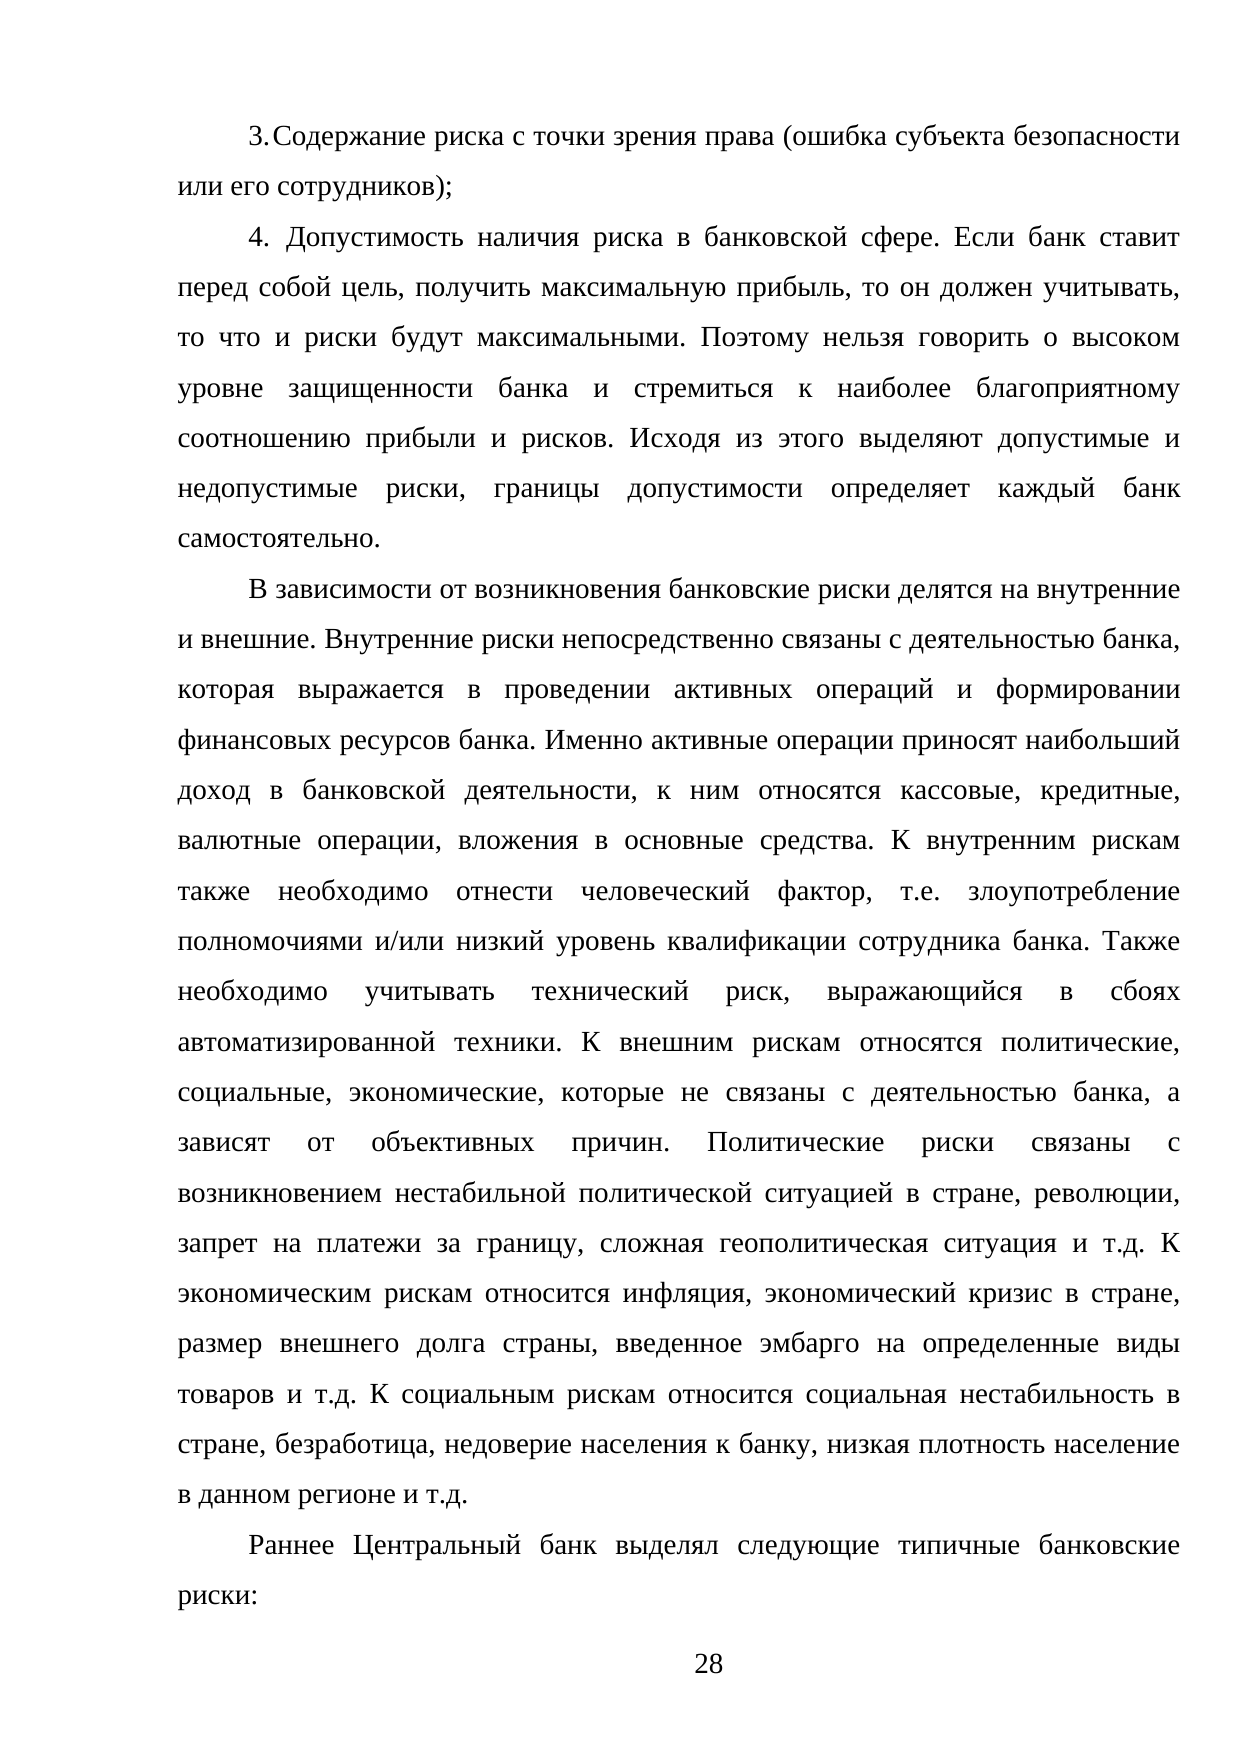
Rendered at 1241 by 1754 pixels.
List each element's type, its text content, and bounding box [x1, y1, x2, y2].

list Содержание риска с точки зрения права (ошибка субъекта безопасности или его сотрудников); [177, 118, 1181, 202]
list Допустимость наличия риска в банковской сфере. Если банк ставит перед собой цель, получить максимальную прибыль, то он должен учитывать, то что и риски будут максимальными. Поэтому нельзя говорить о высоком уровне защищенности банка и стремиться к наиболее благоприятному соотношению прибыли и рисков. Исходя из этого выделяют допустимые и недопустимые риски, границы допустимости определяет каждый банк самостоятельно. [177, 219, 1181, 554]
list Раннее Центральный банк выделял следующие типичные банковские риски: [177, 1527, 1181, 1611]
list В зависимости от возникновения банковские риски делятся на внутренние и внешние. Внутренние риски непосредственно связаны с деятельностью банка, которая выражается в проведении активных операций и формировании финансовых ресурсов банка. Именно активные операции приносят наибольший доход в банковской деятельности, к ним относятся кассовые, кредитные, валютные операции, вложения в основные средства. К внутренним рискам также необходимо отнести человеческий фактор, т.е. злоупотребление полномочиями и/или низкий уровень квалификации сотрудника банка. Также необходимо учитывать технический риск, выражающийся в сбоях автоматизированной техники. К внешним рискам относятся политические, социальные, экономические, которые не связаны с деятельностью банка, а зависят от объективных причин. Политические риски связаны с возникновением нестабильной политической ситуацией в стране, революции, запрет на платежи за границу, сложная геополитическая ситуация и т.д. К экономическим рискам относится инфляция, экономический кризис в стране, размер внешнего долга страны, введенное эмбарго на определенные виды товаров и т.д. К социальным рискам относится социальная нестабильность в стране, безработица, недоверие населения к банку, низкая плотность население в данном регионе и т.д. [177, 571, 1181, 1510]
